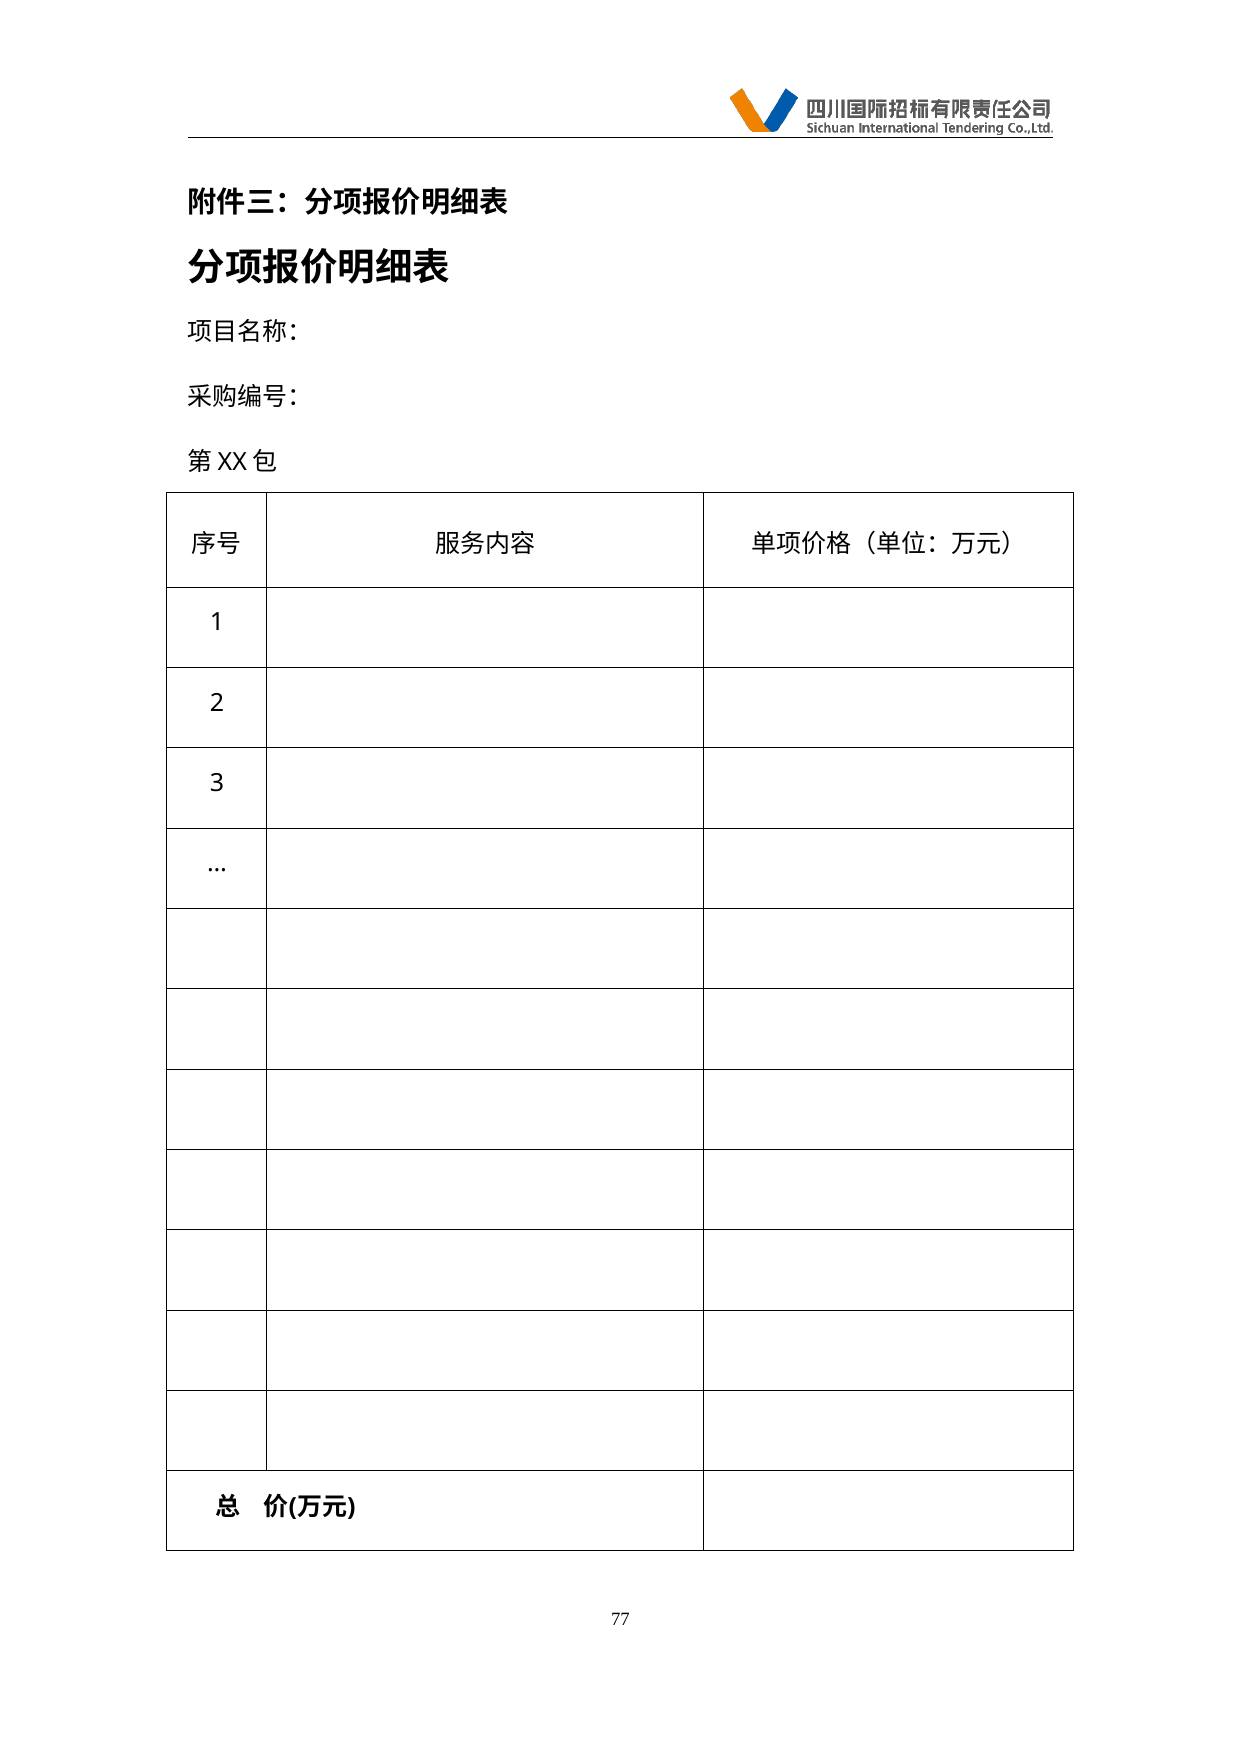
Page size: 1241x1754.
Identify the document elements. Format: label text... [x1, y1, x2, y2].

table_cell [704, 1150, 1073, 1229]
table_header 序号 [167, 493, 266, 587]
table_cell [704, 1230, 1073, 1309]
table_cell [267, 829, 703, 908]
table_cell [267, 1311, 703, 1390]
table_cell [167, 989, 266, 1068]
table_cell [267, 1150, 703, 1229]
table_cell 总 价(万元) [167, 1471, 703, 1550]
text 分项报价明细表 [187, 232, 1053, 297]
table_cell [267, 909, 703, 988]
table_cell [267, 668, 703, 747]
table_cell [167, 909, 266, 988]
table_cell [704, 989, 1073, 1068]
table_cell [167, 1150, 266, 1229]
table_cell 2 [167, 668, 266, 747]
table_header 单项价格（单位：万元） [704, 493, 1073, 587]
table_cell [704, 668, 1073, 747]
text 采购编号： [187, 362, 1053, 427]
table_cell [167, 1070, 266, 1149]
text 第XX包 [187, 427, 1053, 492]
table_cell [267, 1070, 703, 1149]
table_cell [167, 1230, 266, 1309]
table_cell 1 [167, 588, 266, 667]
table_cell [267, 748, 703, 828]
table_header 服务内容 [267, 493, 703, 587]
table_cell [704, 748, 1073, 828]
table_cell [267, 1391, 703, 1470]
text 项目名称： [187, 297, 1053, 362]
table_cell 3 [167, 748, 266, 828]
table_cell [704, 588, 1073, 667]
picture [729, 88, 1053, 135]
table_cell [704, 829, 1073, 908]
table_cell [704, 1391, 1073, 1470]
table_cell [267, 989, 703, 1068]
text 附件三：分项报价明细表 [187, 167, 1053, 232]
table_cell [704, 909, 1073, 988]
table_cell [704, 1471, 1073, 1550]
table_cell [267, 1230, 703, 1309]
table_cell … [167, 829, 266, 908]
table_cell [267, 588, 703, 667]
table_cell [167, 1311, 266, 1390]
table_cell [704, 1311, 1073, 1390]
table_cell [167, 1391, 266, 1470]
table_cell [704, 1070, 1073, 1149]
